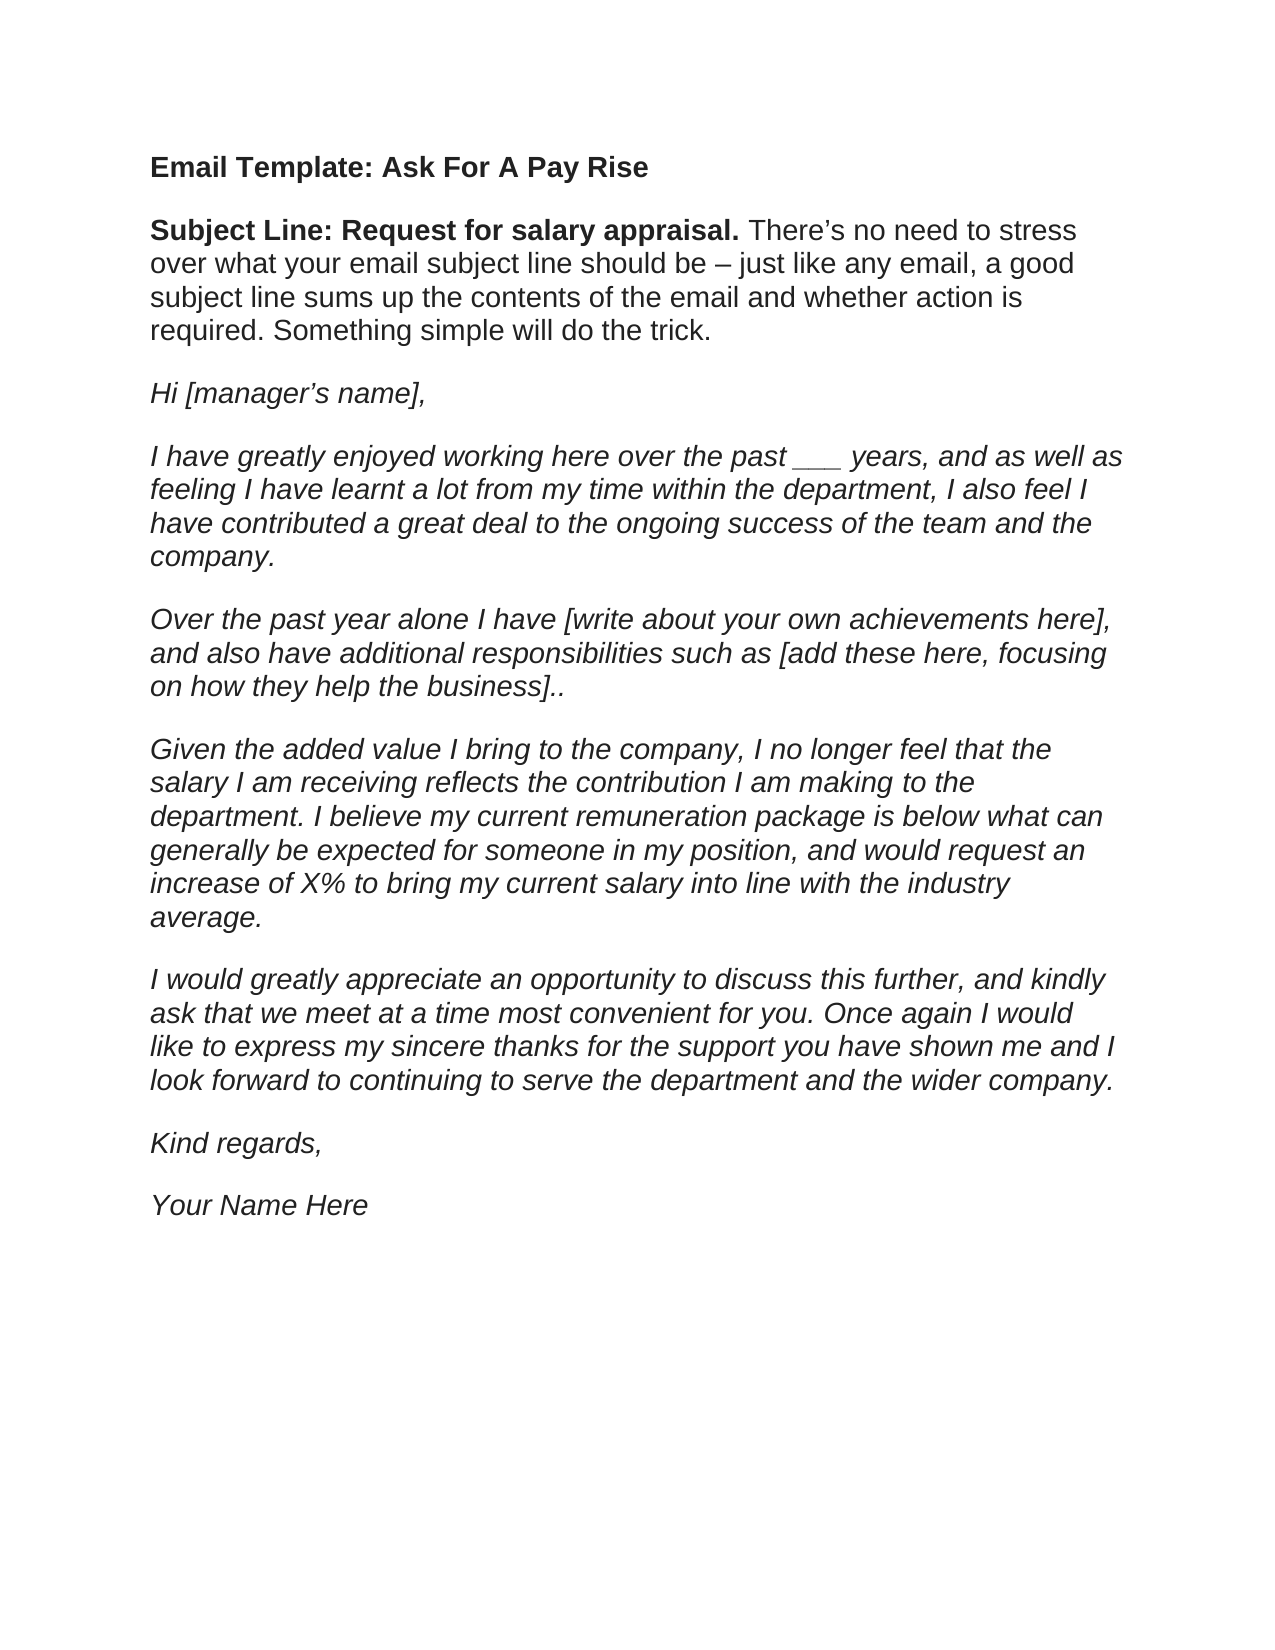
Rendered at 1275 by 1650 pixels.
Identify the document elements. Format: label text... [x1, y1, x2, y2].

text Email Template: Ask For A Pay Rise [150, 150, 1125, 183]
text Hi [manager’s name], [150, 376, 1125, 409]
text I would greatly appreciate an opportunity to discuss this further, and kindly ask that we meet at a time most convenient for you. Once again I would like to express my sincere thanks for the support you have shown me and I look forward to continuing to serve the department and the wider company. [150, 962, 1125, 1096]
text Subject Line: Request for salary appraisal. There’s no need to stress over what your email subject line should be – just like any email, a good subject line sums up the contents of the email and whether action is required. Something simple will do the trick. [150, 213, 1125, 347]
text Your Name Here [150, 1188, 1125, 1222]
text Kind regards, [150, 1126, 1125, 1159]
text I have greatly enjoyed working here over the past ___ years, and as well as feeling I have learnt a lot from my time within the department, I also feel I have contributed a great deal to the ongoing success of the team and the company. [150, 439, 1125, 573]
text Given the added value I bring to the company, I no longer feel that the salary I am receiving reflects the contribution I am making to the department. I believe my current remuneration package is below what can generally be expected for someone in my position, and would request an increase of X% to bring my current salary into line with the industry average. [150, 732, 1125, 933]
text Over the past year alone I have [write about your own achievements here], and also have additional responsibilities such as [add these here, focusing on how they help the business].. [150, 602, 1125, 703]
